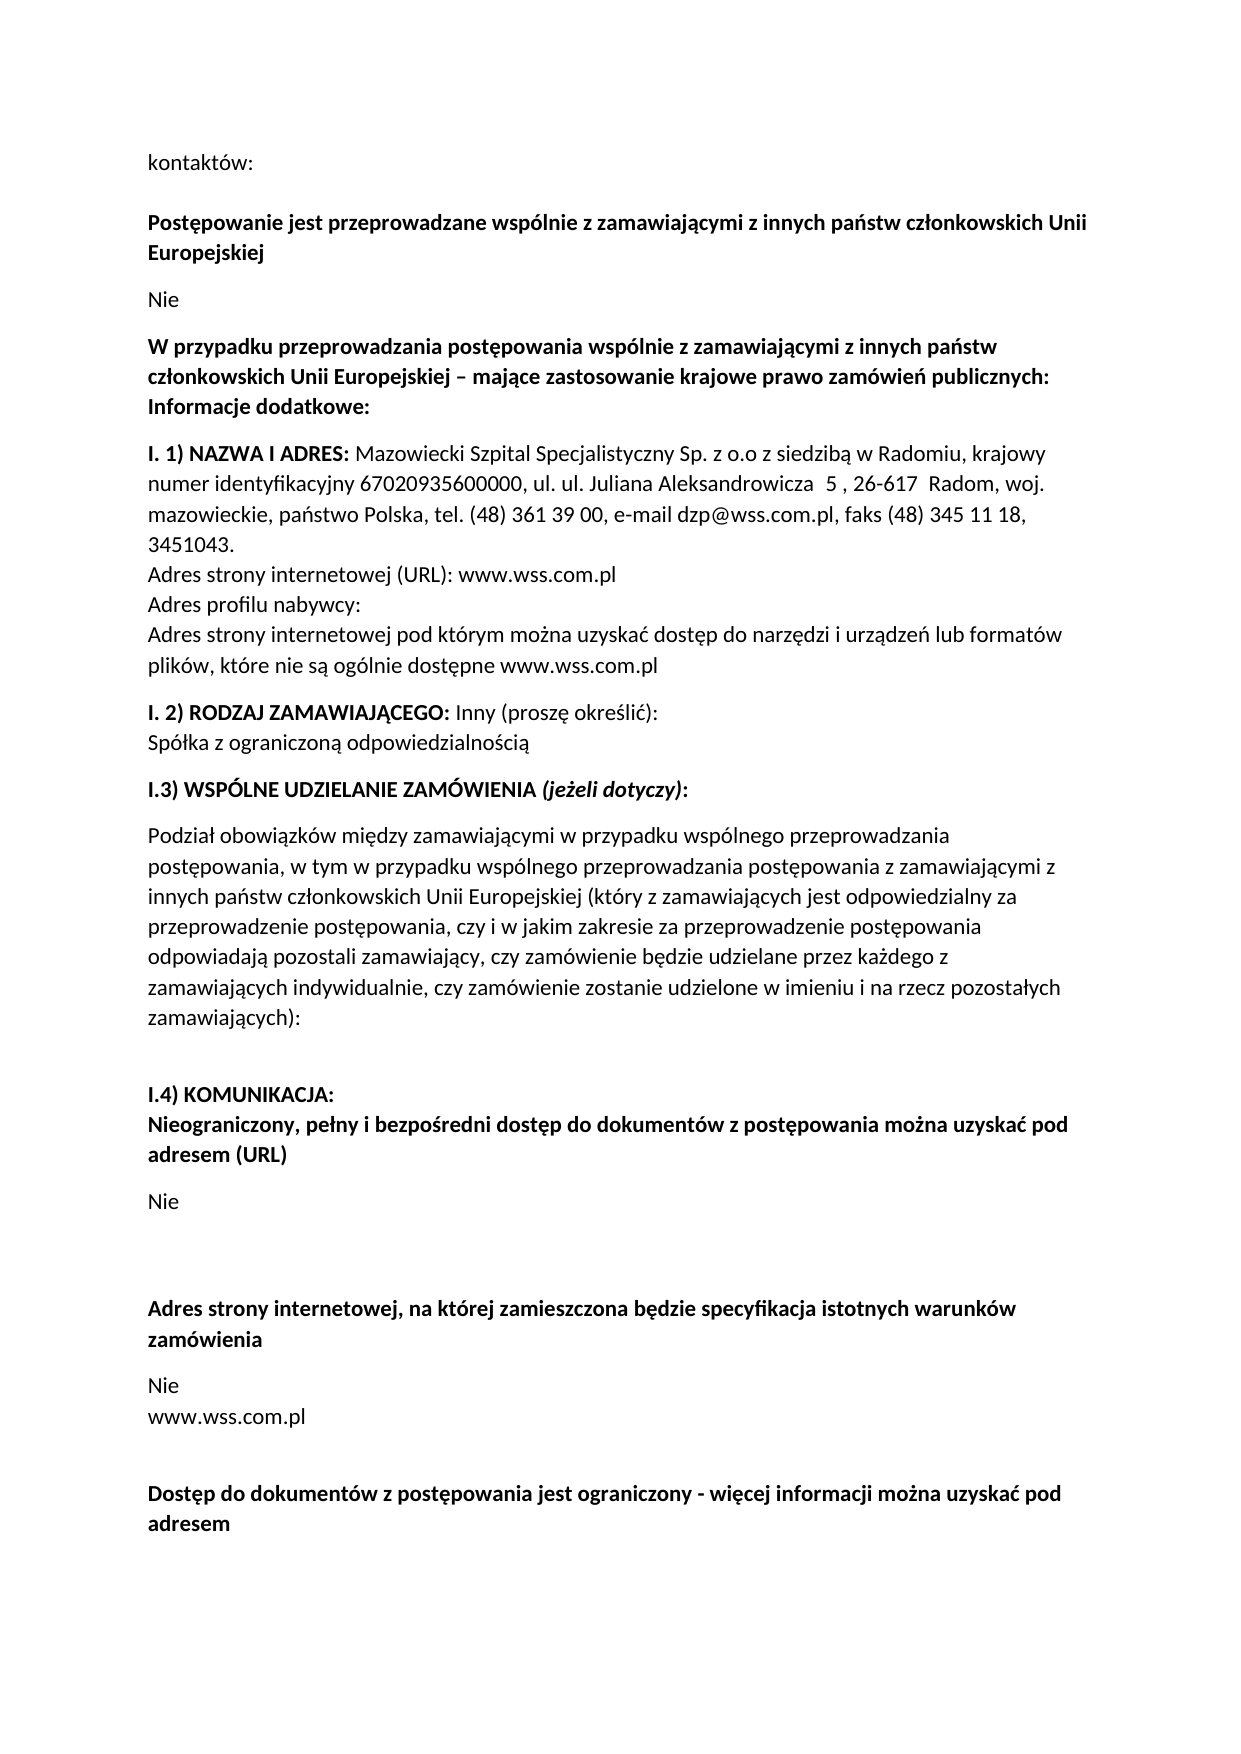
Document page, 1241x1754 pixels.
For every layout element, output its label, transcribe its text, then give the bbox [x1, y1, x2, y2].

text I.3) WSPÓLNE UDZIELANIE ZAMÓWIENIA (jeżeli dotyczy): [148, 775, 1093, 803]
text Nie www.wss.com.pl [148, 1372, 1093, 1430]
text Podział obowiązków między zamawiającymi w przypadku wspólnego przeprowadzania postępowania, w tym w przypadku wspólnego przeprowadzania postępowania z zamawiającymi z innych państw członkowskich Unii Europejskiej (który z zamawiających jest odpowiedzialny za przeprowadzenie postępowania, czy i w jakim zakresie za przeprowadzenie postępowania odpowiadają pozostali zamawiający, czy zamówienie będzie udzielane przez każdego z zamawiających indywidualnie, czy zamówienie zostanie udzielone w imieniu i na rzecz pozostałych zamawiających): [148, 822, 1093, 1061]
text I. 2) RODZAJ ZAMAWIAJĄCEGO: Inny (proszę określić): Spółka z ograniczoną odpowiedzialnością [148, 698, 1093, 756]
text Adres strony internetowej, na której zamieszczona będzie specyfikacja istotnych warunków zamówienia [148, 1264, 1093, 1353]
text Nie [148, 285, 1093, 313]
text I.4) KOMUNIKACJA: Nieograniczony, pełny i bezpośredni dostęp do dokumentów z postępowania można uzyskać pod adresem (URL) [148, 1080, 1093, 1168]
text Dostęp do dokumentów z postępowania jest ograniczony - więcej informacji można uzyskać pod adresem [148, 1449, 1093, 1537]
text I. 1) NAZWA I ADRES: Mazowiecki Szpital Specjalistyczny Sp. z o.o z siedzibą w Radomiu, krajowy numer identyfikacyjny 67020935600000, ul. ul. Juliana Aleksandrowicza 5 , 26-617 Radom, woj. mazowieckie, państwo Polska, tel. (48) 361 39 00, e-mail dzp@wss.com.pl, faks (48) 345 11 18, 3451043. Adres strony internetowej (URL): www.wss.com.pl Adres profilu nabywcy: Adres strony internetowej pod którym można uzyskać dostęp do narzędzi i urządzeń lub formatów plików, które nie są ogólnie dostępne www.wss.com.pl [148, 439, 1093, 679]
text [148, 148, 1093, 266]
text W przypadku przeprowadzania postępowania wspólnie z zamawiającymi z innych państw członkowskich Unii Europejskiej – mające zastosowanie krajowe prawo zamówień publicznych: Informacje dodatkowe: [148, 332, 1093, 420]
text Nie [148, 1187, 1093, 1245]
